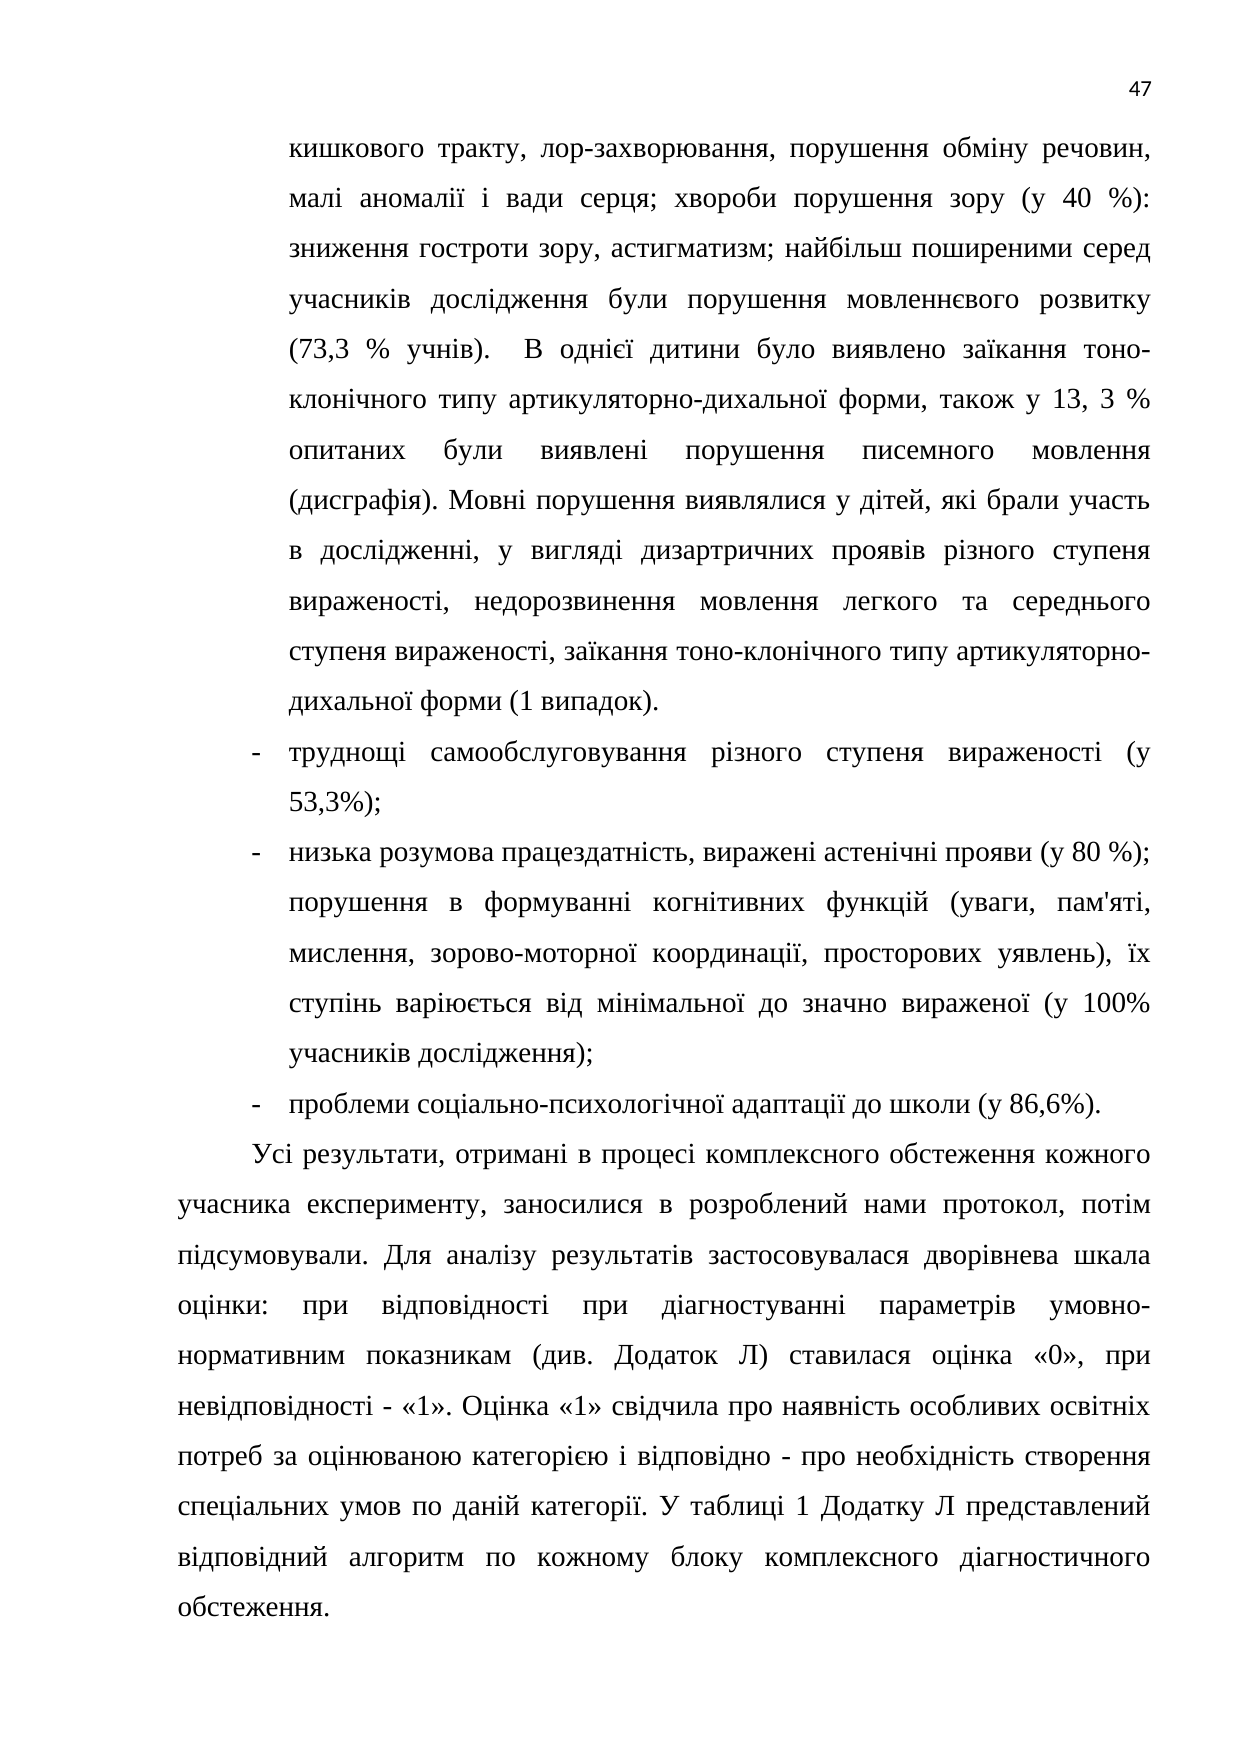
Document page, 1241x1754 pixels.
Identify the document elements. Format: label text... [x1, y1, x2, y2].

list проблеми соціально-психологічної адаптації до школи (у 86,6%). [251, 1086, 1152, 1119]
list низька розумова працездатність, виражені астенічні прояви (у 80 %); порушення в формуванні когнітивних функцій (уваги, пам'яті, мислення, зорово-моторної координації, просторових уявлень), їх ступінь варіюється від мінімальної до значно вираженої (у 100% учасників дослідження); [251, 834, 1152, 1069]
text Усі результати, отримані в процесі комплексного обстеження кожного учасника експерименту, заносилися в розроблений нами протокол, потім підсумовували. Для аналізу результатів застосовувалася дворівнева шкала оцінки: при відповідності при діагностуванні параметрів умовно-нормативним показникам (див. Додаток Л) ставилася оцінка «0», при невідповідності - «1». Оцінка «1» свідчила про наявність особливих освітніх потреб за оцінюваною категорією і відповідно - про необхідність створення спеціальних умов по даній категорії. У таблиці 1 Додатку Л представлений відповідний алгоритм по кожному блоку комплексного діагностичного обстеження. [177, 1136, 1152, 1622]
list труднощі самообслуговування різного ступеня вираженості (у 53,3%); [251, 734, 1152, 817]
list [251, 130, 1152, 717]
